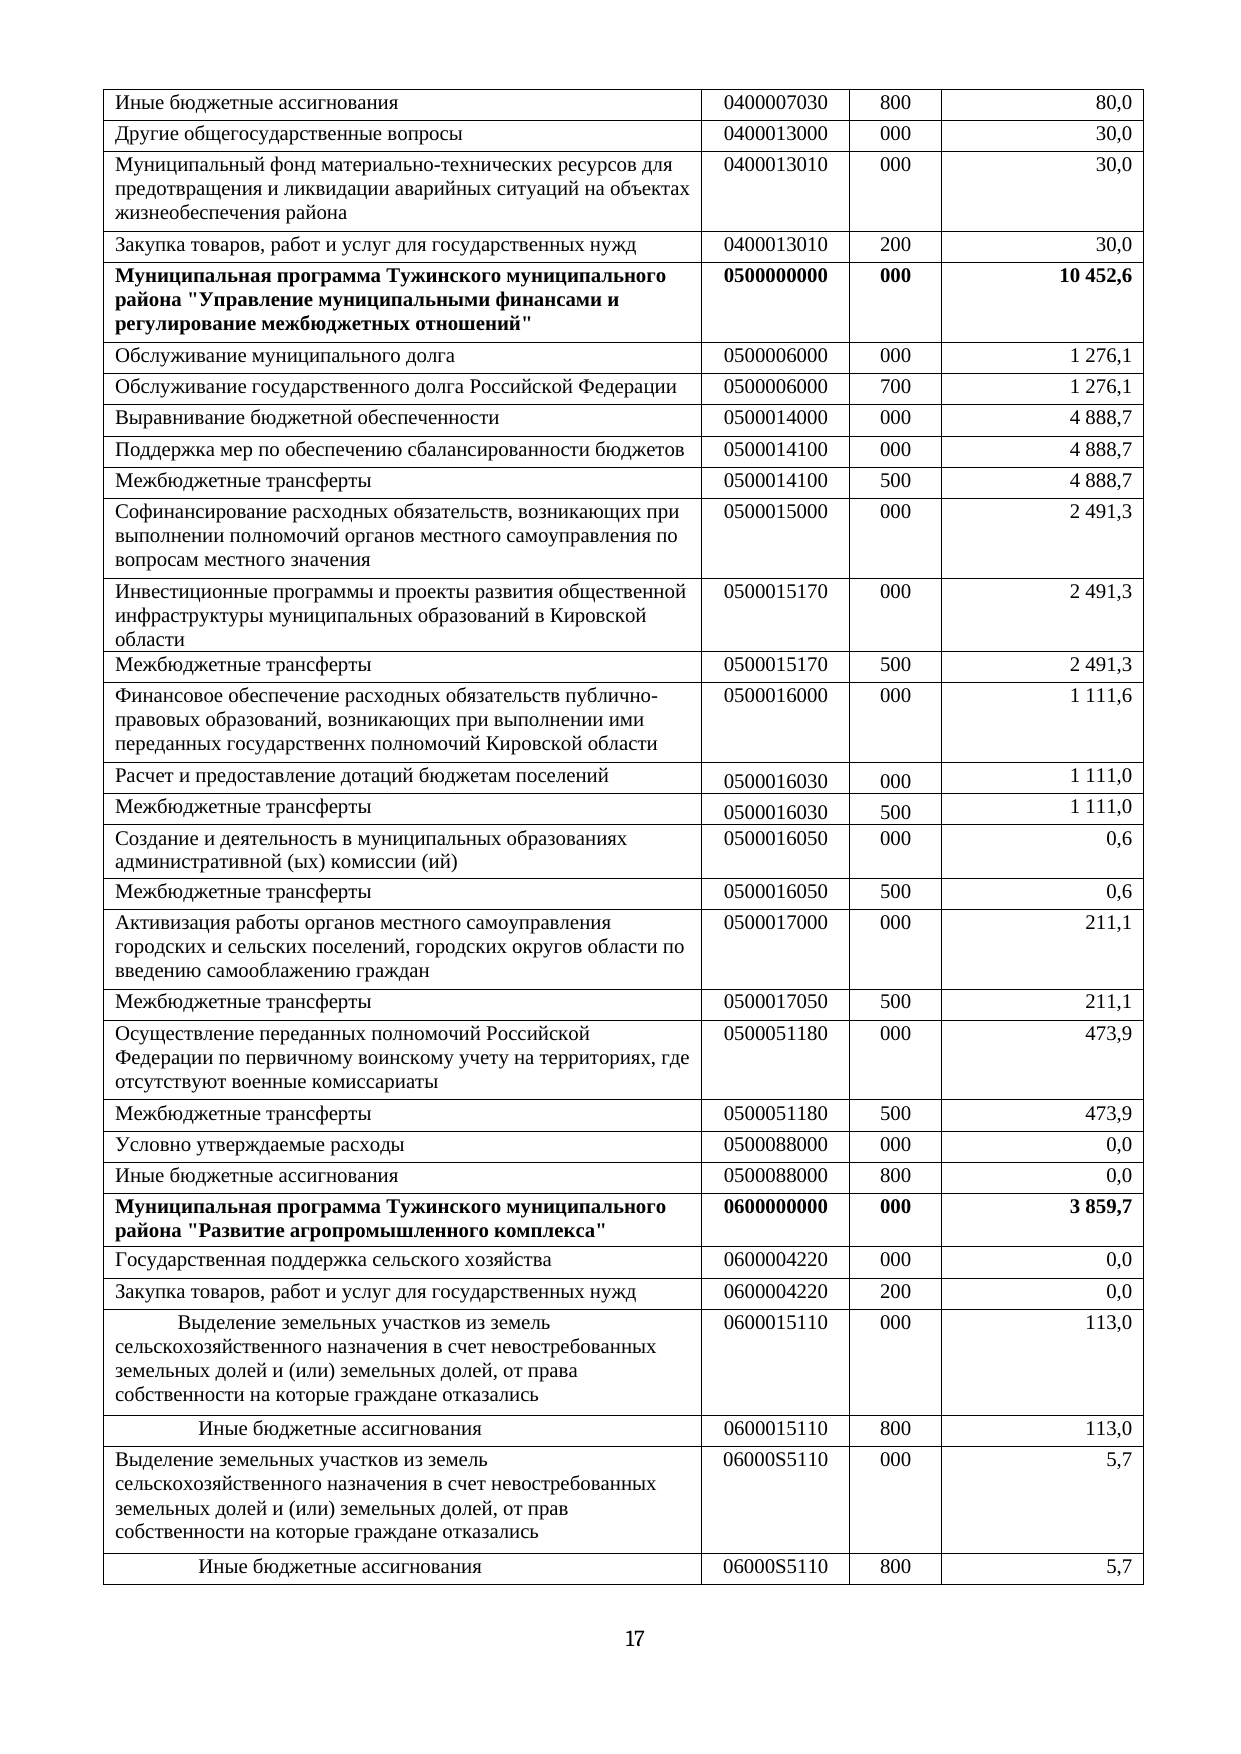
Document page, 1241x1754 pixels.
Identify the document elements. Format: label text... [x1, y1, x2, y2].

table_cell 800 [850, 1554, 941, 1584]
table_cell Обслуживание государственного долга Российской Федерации [104, 374, 701, 404]
table_cell Закупка товаров, работ и услуг для государственных нужд [104, 1279, 701, 1309]
table_cell 000 [850, 437, 941, 467]
table_cell Иные бюджетные ассигнования [104, 90, 701, 120]
table_cell 0500016000 [702, 683, 849, 762]
table_cell 500 [850, 1100, 941, 1131]
table_cell 5,7 [942, 1447, 1143, 1552]
table_cell Закупка товаров, работ и услуг для государственных нужд [104, 232, 701, 262]
table_cell Выделение земельных участков из земель сельскохозяйственного назначения в счет невостребованных земельных долей и (или) земельных долей, от прав собственности на которые граждане отказались [104, 1447, 701, 1552]
table_cell Расчет и предоставление дотаций бюджетам поселений [104, 763, 701, 793]
table_cell 0500016050 [702, 825, 849, 877]
table_cell Инвестиционные программы и проекты развития общественной инфраструктуры муниципальных образований в Кировской области [104, 579, 701, 651]
table_cell 0500016030 [702, 763, 849, 793]
table_cell 0500051180 [702, 1100, 849, 1131]
table_cell 000 [850, 121, 941, 151]
table_cell Межбюджетные трансферты [104, 879, 701, 909]
table_cell 30,0 [942, 121, 1143, 151]
table_cell 500 [850, 879, 941, 909]
table_cell 0600015110 [702, 1416, 849, 1446]
table_cell 0,6 [942, 879, 1143, 909]
table_cell 10 452,6 [942, 263, 1143, 342]
table_cell 0500051180 [702, 1021, 849, 1099]
table_cell 000 [850, 1132, 941, 1162]
table_cell 0600004220 [702, 1279, 849, 1309]
table_cell 80,0 [942, 90, 1143, 120]
table_cell 30,0 [942, 232, 1143, 262]
table_cell 0500014100 [702, 437, 849, 467]
table_cell 0500014000 [702, 405, 849, 436]
table_cell 0500000000 [702, 263, 849, 342]
table_cell 0500017050 [702, 990, 849, 1020]
table_cell 3 859,7 [942, 1194, 1143, 1246]
table_cell 0500014100 [702, 468, 849, 498]
table_cell 000 [850, 910, 941, 988]
table_cell 06000S5110 [702, 1554, 849, 1584]
table_cell 473,9 [942, 1100, 1143, 1131]
table_cell 0500015000 [702, 499, 849, 578]
table_cell 000 [850, 1310, 941, 1415]
table_cell Иные бюджетные ассигнования [104, 1554, 701, 1584]
table_cell 000 [850, 343, 941, 373]
table_cell Обслуживание муниципального долга [104, 343, 701, 373]
table_cell 0600004220 [702, 1247, 849, 1277]
table_cell Муниципальная программа Тужинского муниципального района "Управление муниципальными финансами и регулирование межбюджетных отношений" [104, 263, 701, 342]
table_cell 0,6 [942, 825, 1143, 877]
table_cell 000 [850, 579, 941, 651]
table_cell 5,7 [942, 1554, 1143, 1584]
table_cell 0400013010 [702, 232, 849, 262]
table_cell Осуществление переданных полномочий Российской Федерации по первичному воинскому учету на территориях, где отсутствуют военные комиссариаты [104, 1021, 701, 1099]
table_cell 211,1 [942, 910, 1143, 988]
table_cell 500 [850, 794, 941, 824]
table_cell 0,0 [942, 1163, 1143, 1193]
table_cell Активизация работы органов местного самоуправления городских и сельских поселений, городских округов области по введению самооблажению граждан [104, 910, 701, 988]
table_cell Межбюджетные трансферты [104, 1100, 701, 1131]
table_cell 0500088000 [702, 1163, 849, 1193]
table_cell 473,9 [942, 1021, 1143, 1099]
table_cell Муниципальный фонд материально-технических ресурсов для предотвращения и ликвидации аварийных ситуаций на объектах жизнеобеспечения района [104, 152, 701, 231]
table_cell 4 888,7 [942, 437, 1143, 467]
table_cell 0500017000 [702, 910, 849, 988]
table_cell 0600015110 [702, 1310, 849, 1415]
table_cell 0400013000 [702, 121, 849, 151]
table_cell 1 276,1 [942, 374, 1143, 404]
table_cell 800 [850, 1163, 941, 1193]
table_cell 700 [850, 374, 941, 404]
table_cell Другие общегосударственные вопросы [104, 121, 701, 151]
table_cell Иные бюджетные ассигнования [104, 1416, 701, 1446]
table_cell 2 491,3 [942, 652, 1143, 682]
table_cell 800 [850, 1416, 941, 1446]
table_cell 000 [850, 763, 941, 793]
table_cell 0,0 [942, 1247, 1143, 1277]
table_cell 06000S5110 [702, 1447, 849, 1552]
table_cell 2 491,3 [942, 579, 1143, 651]
table_cell 1 111,0 [942, 794, 1143, 824]
table_cell 0500006000 [702, 374, 849, 404]
table_cell Государственная поддержка сельского хозяйства [104, 1247, 701, 1277]
table_cell 000 [850, 1194, 941, 1246]
table_cell 800 [850, 90, 941, 120]
table_cell 000 [850, 1247, 941, 1277]
table_cell 0500088000 [702, 1132, 849, 1162]
table_cell 0500016030 [702, 794, 849, 824]
table_cell Создание и деятельность в муниципальных образованиях административной (ых) комиссии (ий) [104, 825, 701, 877]
table_cell Финансовое обеспечение расходных обязательств публично-правовых образований, возникающих при выполнении ими переданных государственнх полномочий Кировской области [104, 683, 701, 762]
table_cell 000 [850, 405, 941, 436]
table_cell 1 276,1 [942, 343, 1143, 373]
table_cell 4 888,7 [942, 468, 1143, 498]
table_cell 30,0 [942, 152, 1143, 231]
table_cell 1 111,6 [942, 683, 1143, 762]
table_cell Межбюджетные трансферты [104, 990, 701, 1020]
table_cell 2 491,3 [942, 499, 1143, 578]
table_cell 200 [850, 1279, 941, 1309]
table_cell 113,0 [942, 1310, 1143, 1415]
table_cell 000 [850, 1021, 941, 1099]
table_cell Межбюджетные трансферты [104, 652, 701, 682]
table_cell 0500006000 [702, 343, 849, 373]
table_cell 211,1 [942, 990, 1143, 1020]
table_cell 113,0 [942, 1416, 1143, 1446]
table_cell 1 111,0 [942, 763, 1143, 793]
table_cell Условно утверждаемые расходы [104, 1132, 701, 1162]
table_cell Выравнивание бюджетной обеспеченности [104, 405, 701, 436]
table_cell 0600000000 [702, 1194, 849, 1246]
table_cell 4 888,7 [942, 405, 1143, 436]
table_cell 000 [850, 152, 941, 231]
table_cell 500 [850, 652, 941, 682]
table_cell 200 [850, 232, 941, 262]
table_cell Выделение земельных участков из земель сельскохозяйственного назначения в счет невостребованных земельных долей и (или) земельных долей, от права собственности на которые граждане отказались [104, 1310, 701, 1415]
table_cell Поддержка мер по обеспечению сбалансированности бюджетов [104, 437, 701, 467]
table_cell 000 [850, 1447, 941, 1552]
table_cell Иные бюджетные ассигнования [104, 1163, 701, 1193]
table_cell Муниципальная программа Тужинского муниципального района "Развитие агропромышленного комплекса" [104, 1194, 701, 1246]
table_cell Софинансирование расходных обязательств, возникающих при выполнении полномочий органов местного самоуправления по вопросам местного значения [104, 499, 701, 578]
table_cell 0,0 [942, 1132, 1143, 1162]
table_cell 0500015170 [702, 652, 849, 682]
table_cell 0500015170 [702, 579, 849, 651]
table_cell 000 [850, 825, 941, 877]
table_cell 500 [850, 990, 941, 1020]
table_cell 0400013010 [702, 152, 849, 231]
table_cell 000 [850, 683, 941, 762]
table_cell 000 [850, 499, 941, 578]
table_cell Межбюджетные трансферты [104, 468, 701, 498]
table_cell 0500016050 [702, 879, 849, 909]
table_cell 000 [850, 263, 941, 342]
table_cell 0,0 [942, 1279, 1143, 1309]
table_cell Межбюджетные трансферты [104, 794, 701, 824]
table_cell 500 [850, 468, 941, 498]
table_cell 0400007030 [702, 90, 849, 120]
